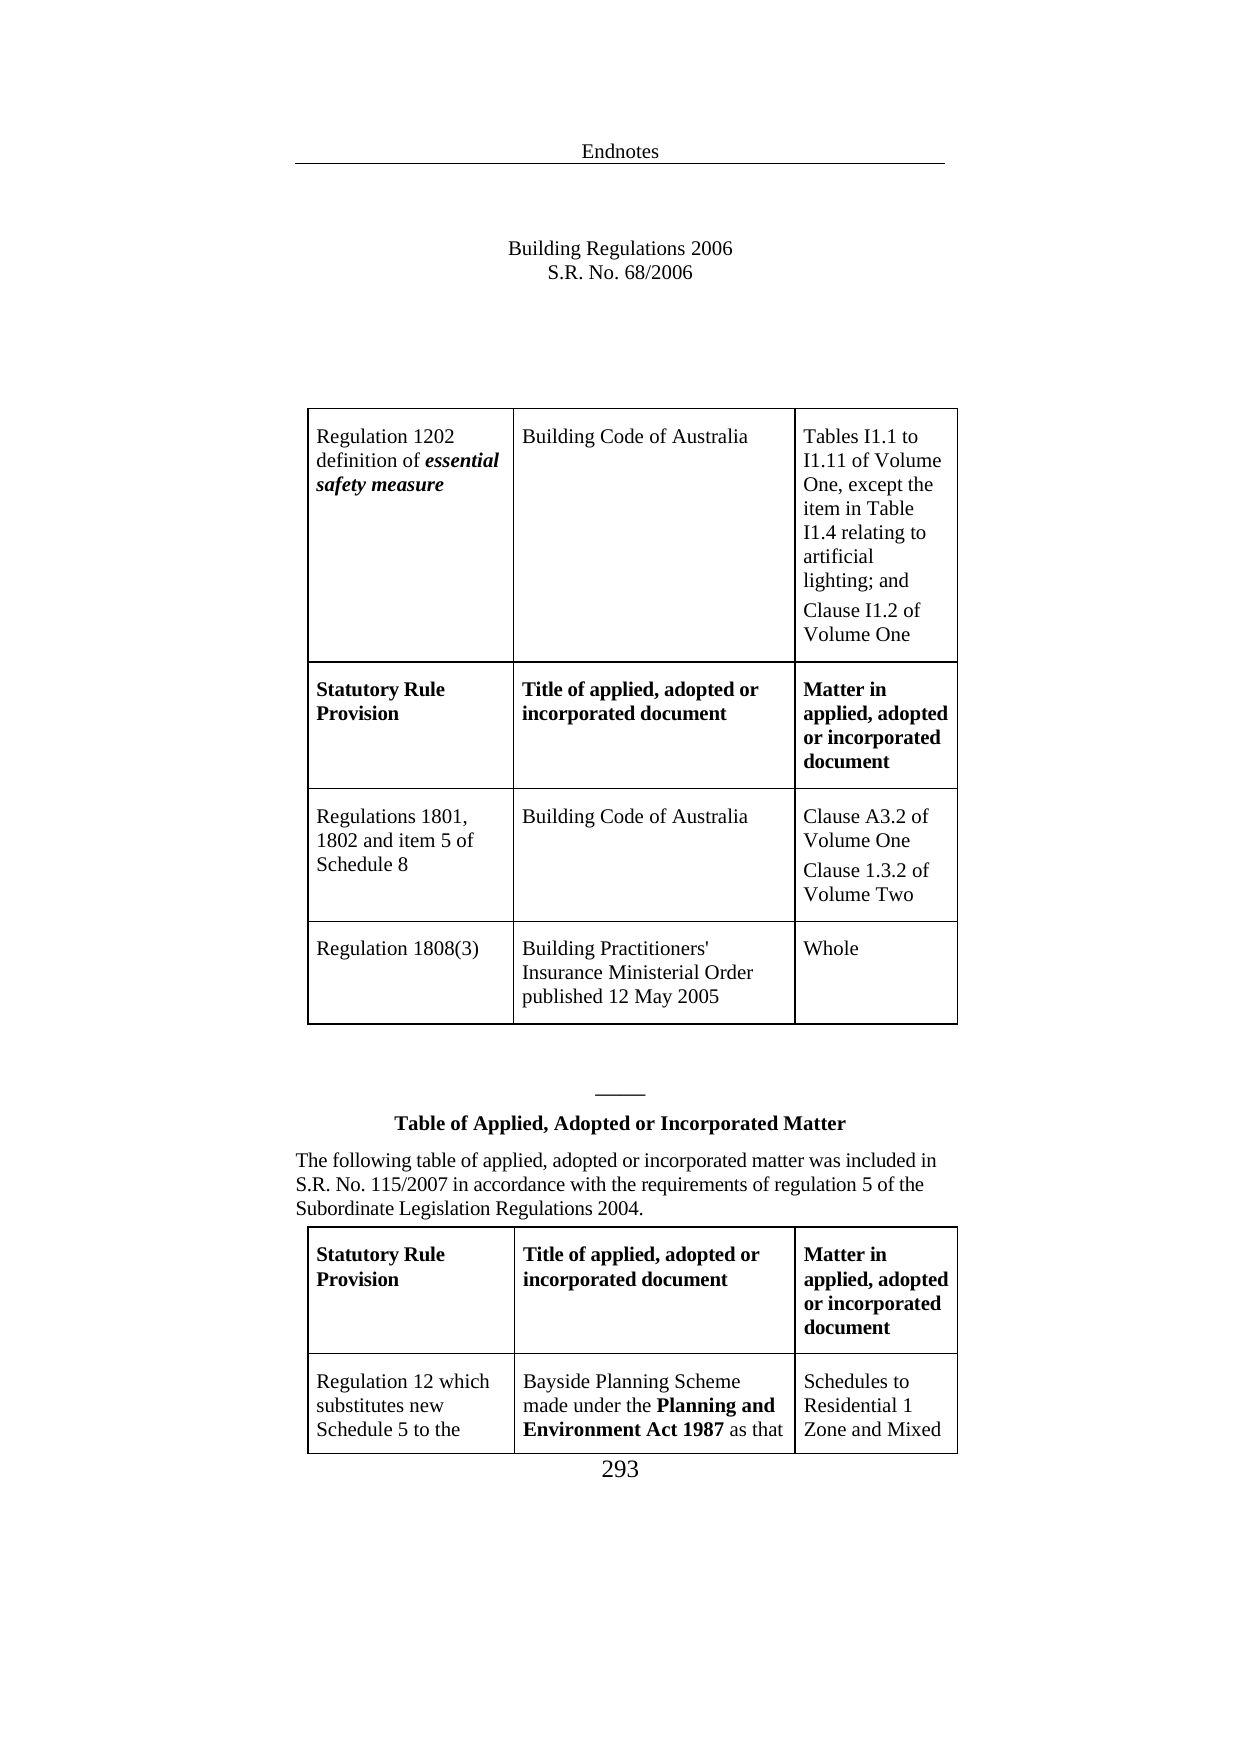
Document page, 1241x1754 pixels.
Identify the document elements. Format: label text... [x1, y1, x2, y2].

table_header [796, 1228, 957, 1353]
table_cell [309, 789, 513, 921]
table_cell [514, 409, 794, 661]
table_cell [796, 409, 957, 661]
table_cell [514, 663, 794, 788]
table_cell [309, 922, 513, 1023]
text Table of Applied, Adopted or Incorporated Matter [295, 1111, 945, 1135]
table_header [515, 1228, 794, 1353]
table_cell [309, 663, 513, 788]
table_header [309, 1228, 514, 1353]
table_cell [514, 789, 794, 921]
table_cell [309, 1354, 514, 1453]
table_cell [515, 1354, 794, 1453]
text —— [295, 1078, 945, 1107]
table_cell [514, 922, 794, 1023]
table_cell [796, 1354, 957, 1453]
text The following table of applied, adopted or incorporated matter was included in S.R. No. 115/2007 in accordance with the requirements of regulation 5 of the Subordinate Legislation Regulations 2004. [295, 1148, 945, 1220]
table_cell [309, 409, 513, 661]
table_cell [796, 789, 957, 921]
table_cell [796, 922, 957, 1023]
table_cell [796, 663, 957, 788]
